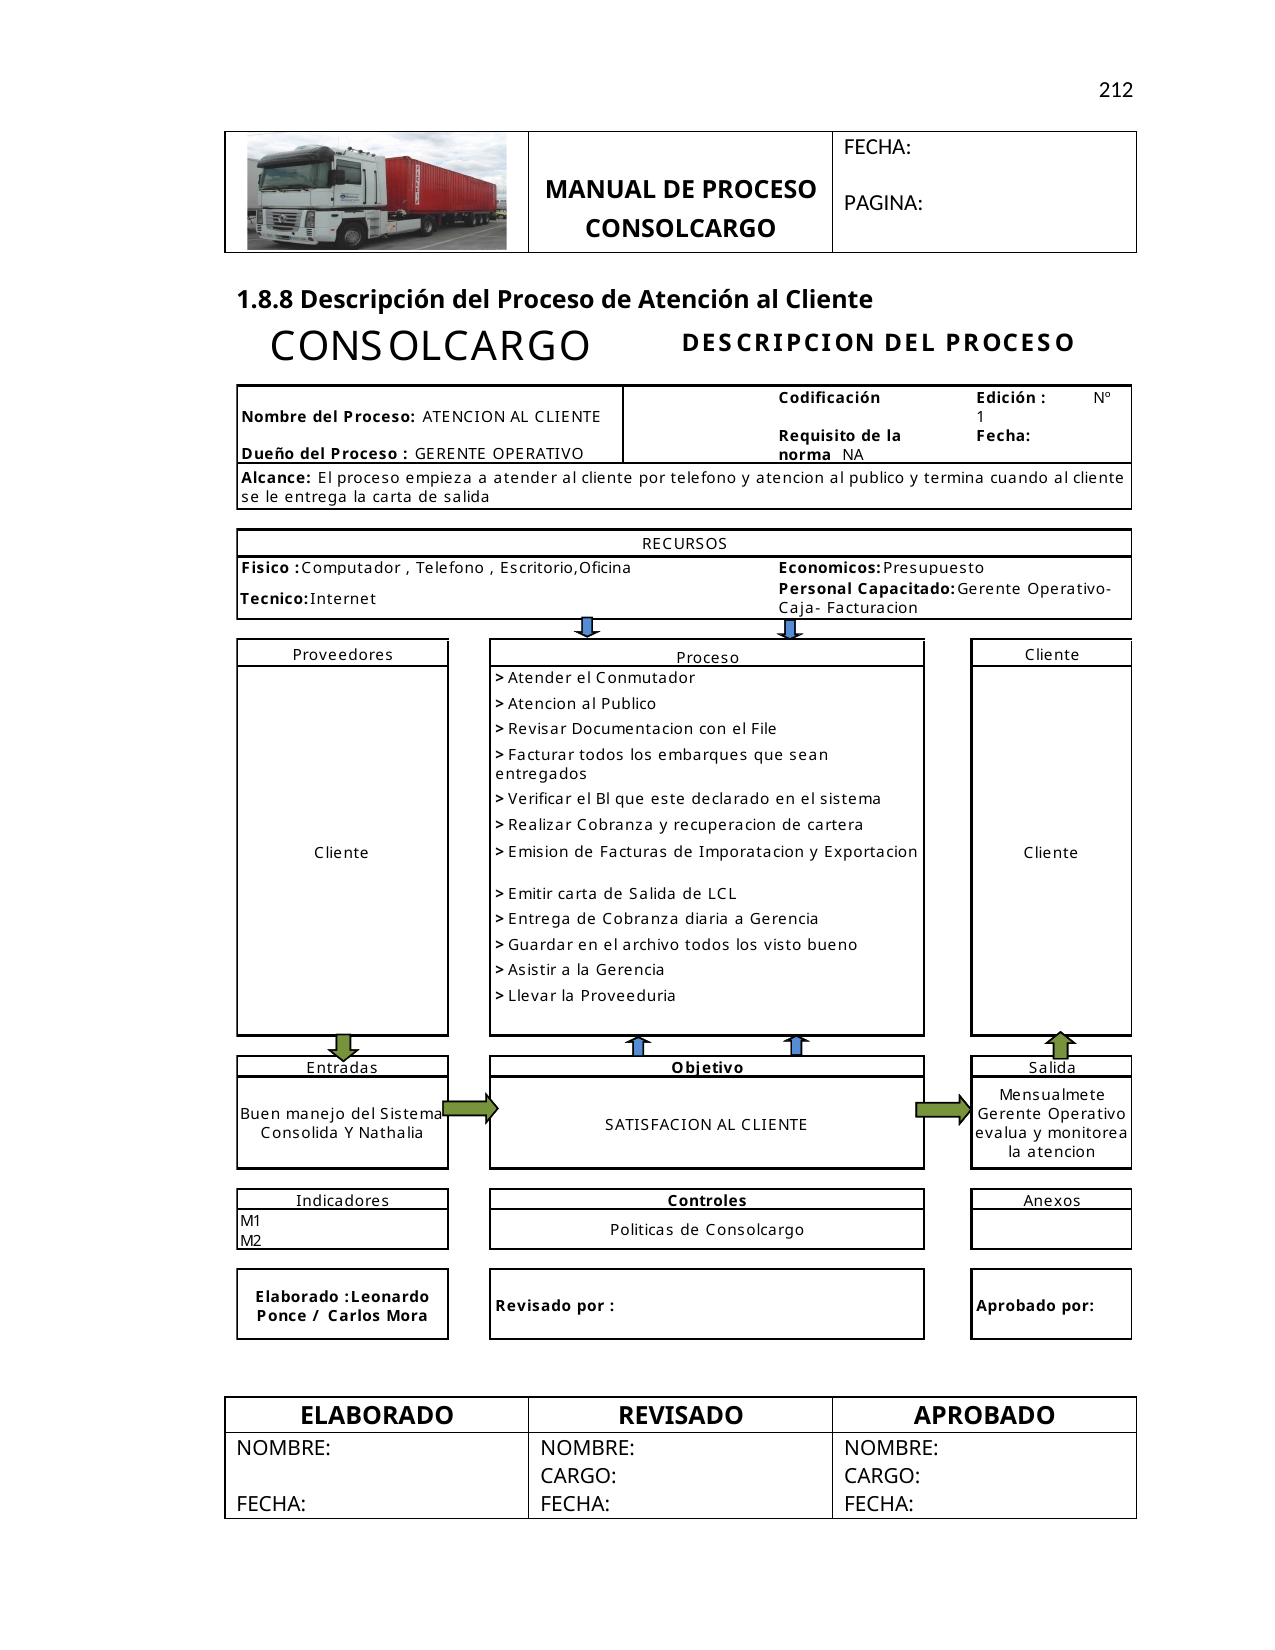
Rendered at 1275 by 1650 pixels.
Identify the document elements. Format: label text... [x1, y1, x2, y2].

text 1.8.8 Descripción del Proceso de Atención al Cliente [236, 281, 1133, 315]
